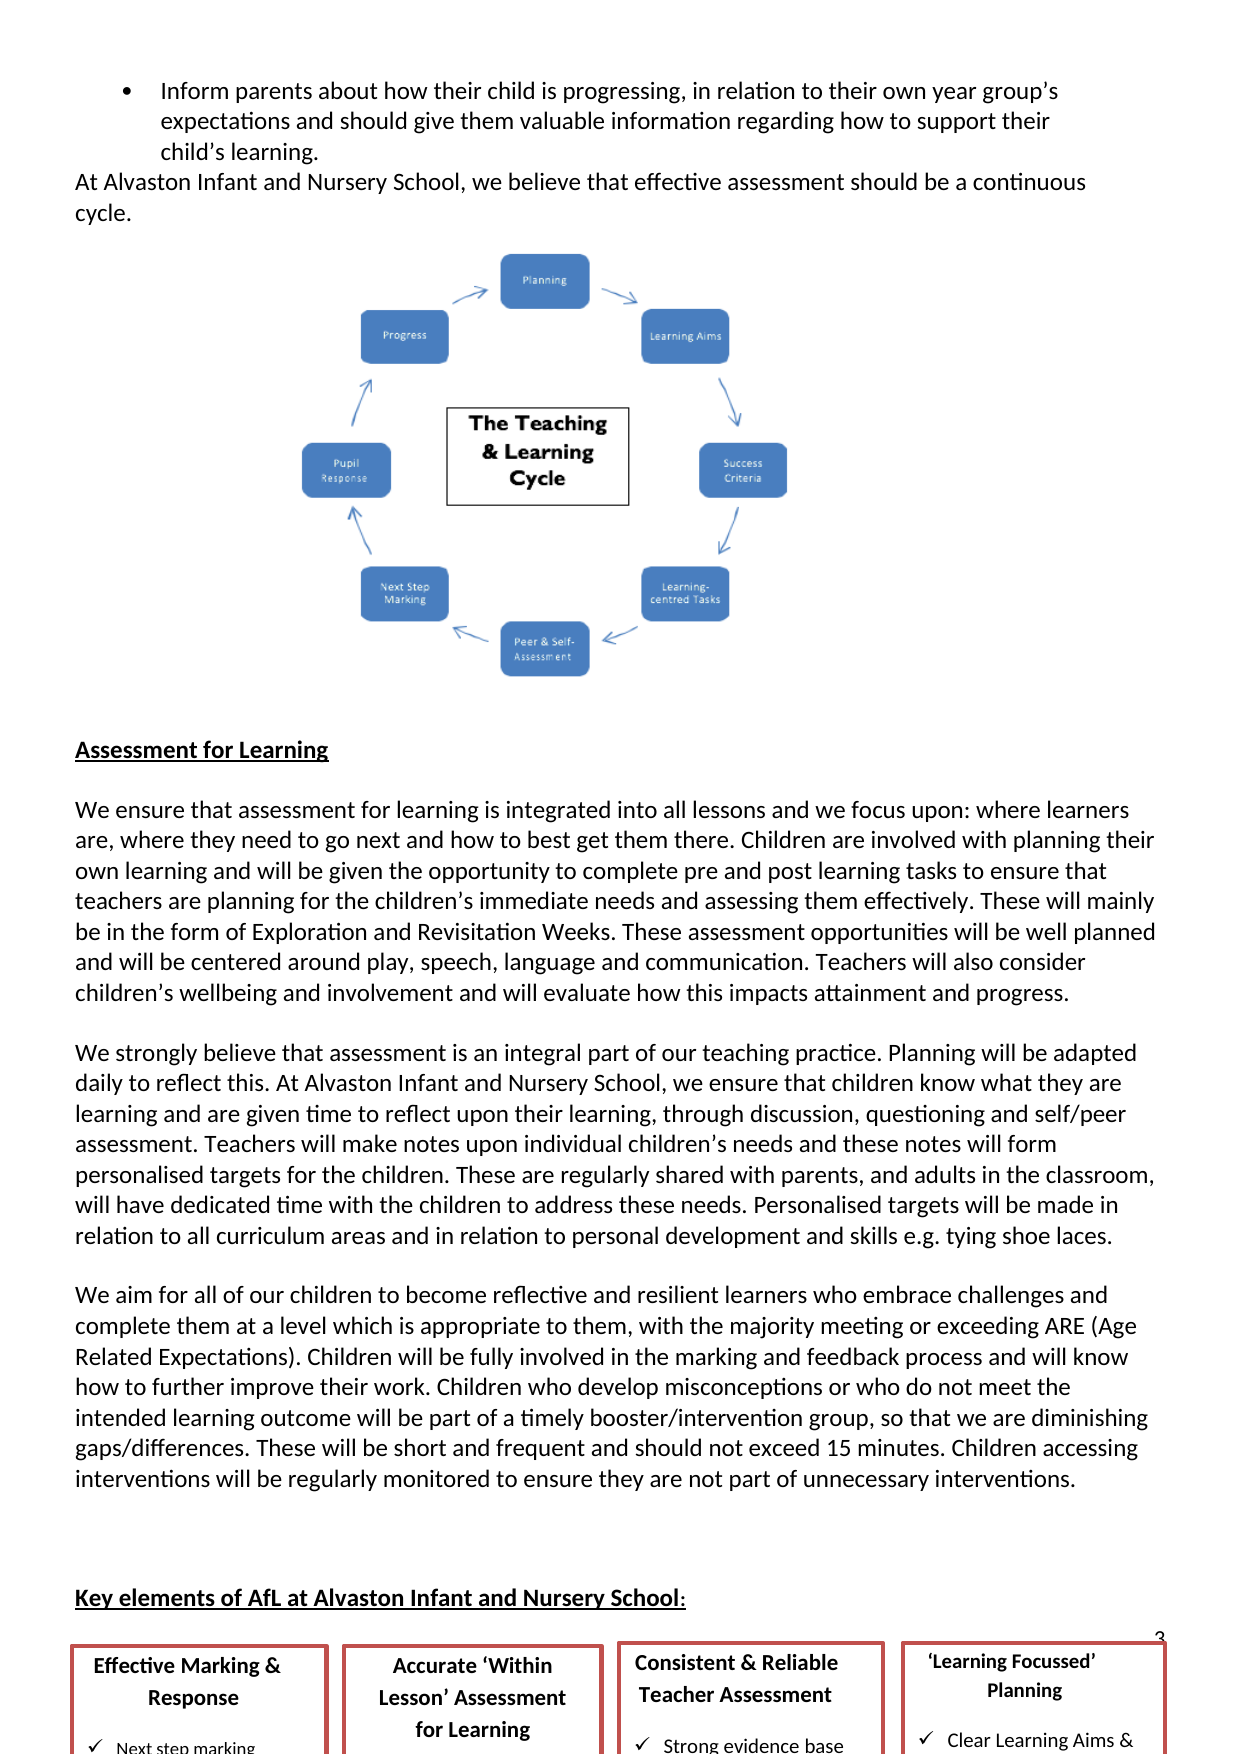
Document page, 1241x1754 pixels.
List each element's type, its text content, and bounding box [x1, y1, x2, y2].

picture [251, 251, 818, 689]
list Key elements of AfL at Alvaston Infant and Nursery School: [75, 1582, 1165, 1613]
text Assessment for Learning [75, 734, 1165, 765]
text At Alvaston Infant and Nursery School, we believe that effective assessment should be a continuous cycle. [75, 167, 1121, 228]
text We strongly believe that assessment is an integral part of our teaching practice. Planning will be adapted daily to reflect this. At Alvaston Infant and Nursery School, we ensure that children know what they are learning and are given time to reflect upon their learning, through discussion, questioning and self/peer assessment. Teachers will make notes upon individual children’s needs and these notes will form personalised targets for the children. These are regularly shared with parents, and adults in the classroom, will have dedicated time with the children to address these needs. Personalised targets will be made in relation to all curriculum areas and in relation to personal development and skills e.g. tying shoe laces. [75, 1037, 1165, 1250]
text We aim for all of our children to become reflective and resilient learners who embrace challenges and complete them at a level which is appropriate to them, with the majority meeting or exceeding ARE (Age Related Expectations). Children will be fully involved in the marking and feedback process and will know how to further improve their work. Children who develop misconceptions or who do not meet the intended learning outcome will be part of a timely booster/intervention group, so that we are diminishing gaps/differences. These will be short and frequent and should not exceed 15 minutes. Children accessing interventions will be regularly monitored to ensure they are not part of unnecessary interventions. [75, 1279, 1165, 1493]
list Inform parents about how their child is progressing, in relation to their own year group’s expectations and should give them valuable information regarding how to support their child’s learning. [123, 75, 1121, 167]
text We ensure that assessment for learning is integrated into all lessons and we focus upon: where learners are, where they need to go next and how to best get them there. Children are involved with planning their own learning and will be given the opportunity to complete pre and post learning tasks to ensure that teachers are planning for the children’s immediate needs and assessing them effectively. These will mainly be in the form of Exploration and Revisitation Weeks. These assessment opportunities will be well planned and will be centered around play, speech, language and communication. Teachers will also consider children’s wellbeing and involvement and will evaluate how this impacts attainment and progress. [75, 794, 1165, 1008]
